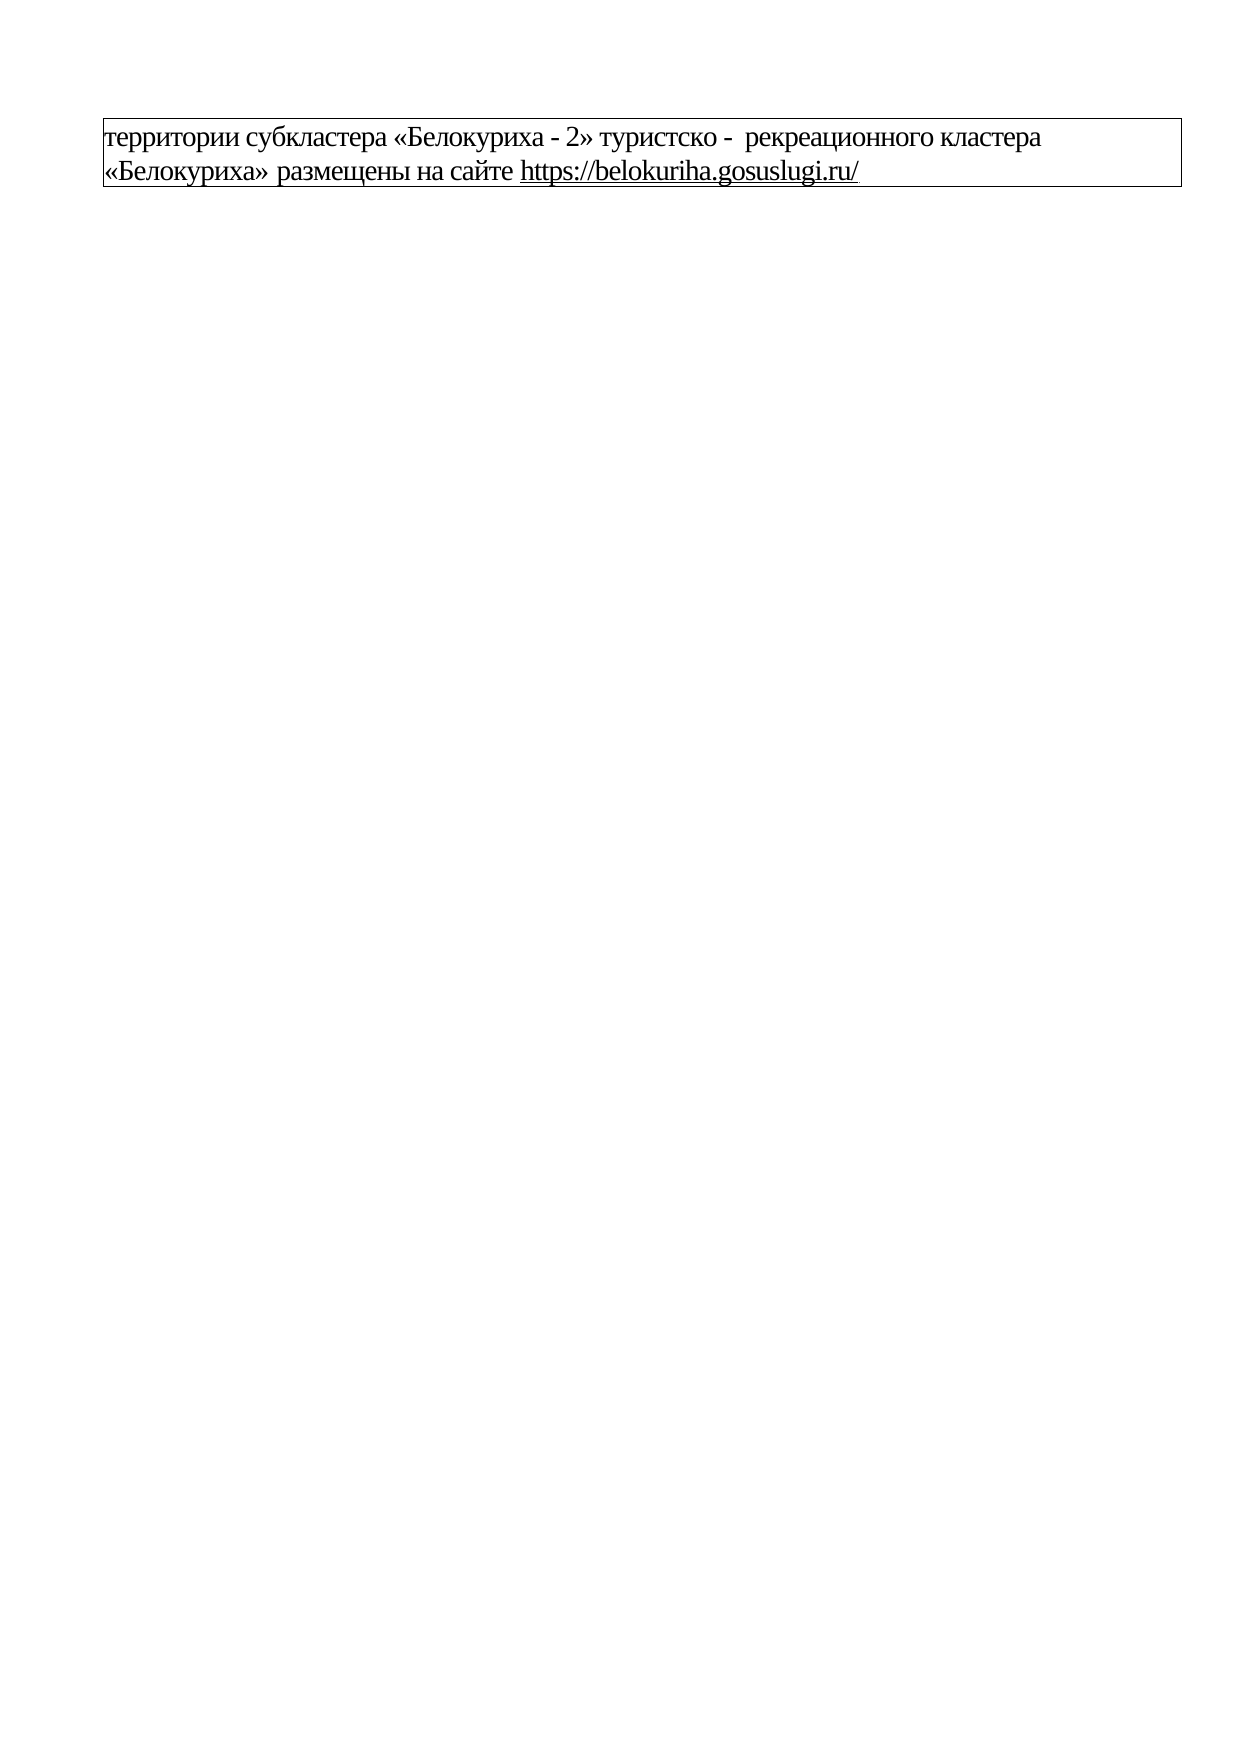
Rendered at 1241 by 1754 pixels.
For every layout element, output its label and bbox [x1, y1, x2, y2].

table_cell [104, 119, 1181, 186]
